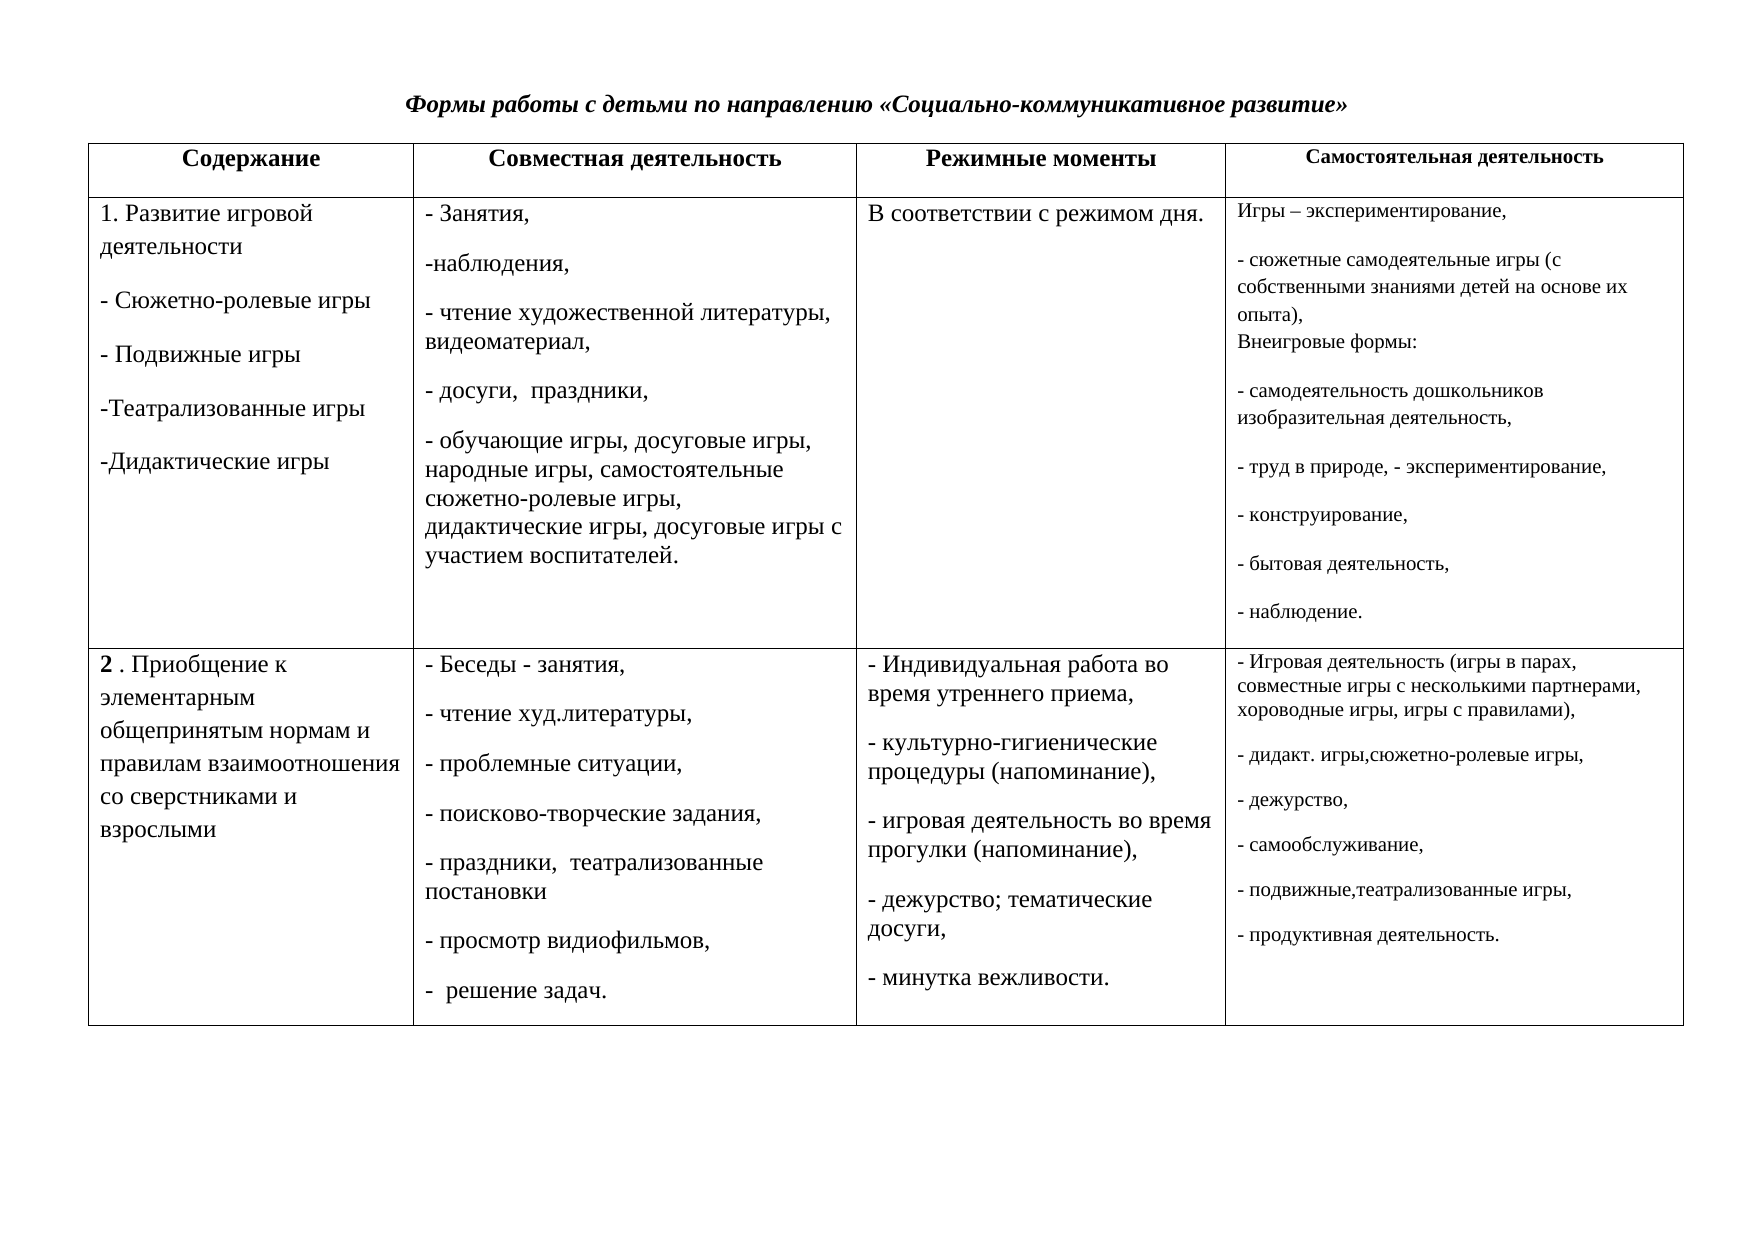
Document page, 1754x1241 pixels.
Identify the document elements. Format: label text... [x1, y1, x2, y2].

table_cell - Занятия, -наблюдения, - чтение художественной литературы, видеоматериал, - досуги, праздники, - обучающие игры, досуговые игры, народные игры, самостоятельные сюжетно-ролевые игры, дидактические игры, досуговые игры с участием воспитателей. [414, 198, 856, 648]
table_cell - Индивидуальная работа во время утреннего приема, - культурно-гигиенические процедуры (напоминание), - игровая деятельность во время прогулки (напоминание), - дежурство; тематические досуги, - минутка вежливости. [857, 649, 1225, 1025]
table_header Содержание [89, 144, 413, 197]
table_cell - Беседы - занятия, - чтение худ.литературы, - проблемные ситуации, - поисково-творческие задания, - праздники, театрализованные постановки - просмотр видиофильмов, - решение задач. [414, 649, 856, 1025]
table_cell В соответствии с режимом дня. [857, 198, 1225, 648]
text Формы работы с детьми по направлению «Социально-коммуникативное развитие» [118, 89, 1636, 117]
table_header Режимные моменты [857, 144, 1225, 197]
table_cell - Игровая деятельность (игры в парах, совместные игры с несколькими партнерами, хороводные игры, игры с правилами), - дидакт. игры,сюжетно-ролевые игры, - дежурство, - самообслуживание, - подвижные,театрализованные игры, - продуктивная деятельность. [1226, 649, 1683, 1025]
table_cell Игры – экспериментирование, - сюжетные самодеятельные игры (с собственными знаниями детей на основе их опыта), Внеигровые формы: - самодеятельность дошкольников изобразительная деятельность, - труд в природе, - экспериментирование, - конструирование, - бытовая деятельность, - наблюдение. [1226, 198, 1683, 648]
table_cell 2 . Приобщение к элементарным общепринятым нормам и правилам взаимоотношения со сверстниками и взрослыми [89, 649, 413, 1025]
table_header Самостоятельная деятельность [1226, 144, 1683, 197]
table_cell 1. Развитие игровой деятельности - Сюжетно-ролевые игры - Подвижные игры -Театрализованные игры -Дидактические игры [89, 198, 413, 648]
table_header Совместная деятельность [414, 144, 856, 197]
